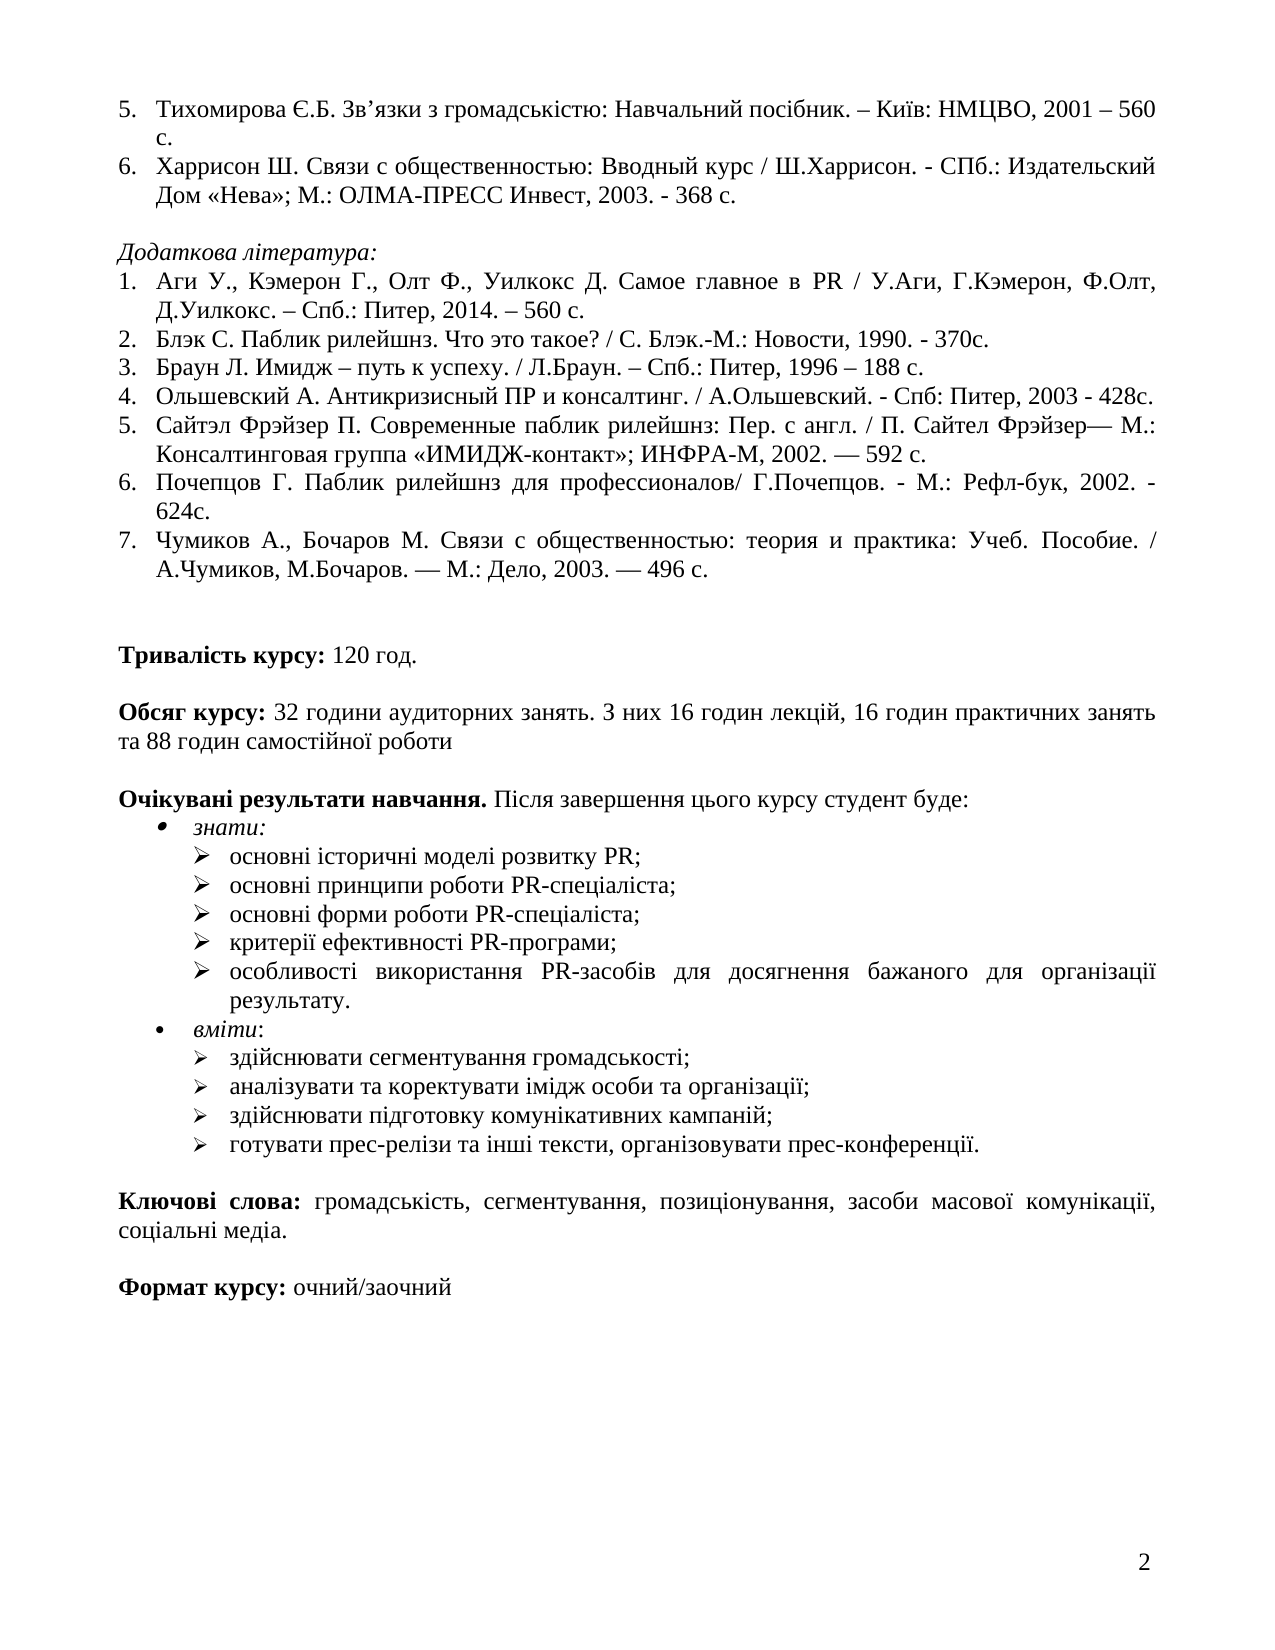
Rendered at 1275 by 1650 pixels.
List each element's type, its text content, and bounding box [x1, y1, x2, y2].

list основні історичні моделі розвитку PR; [192, 841, 1157, 870]
list особливості використання PR-засобів для досягнення бажаного для організації результату. [192, 956, 1157, 1014]
list Харрисон Ш. Связи с общественностью: Вводный курс / Ш.Харрисон. - СПб.: Издательский Дом «Нева»; М.: ОЛМА-ПРЕСС Инвест, 2003. - 368 с. [118, 151, 1157, 209]
list Аги У., Кэмерон Г., Олт Ф., Уилкокс Д. Самое главное в PR / У.Аги, Г.Кэмерон, Ф.Олт, Д.Уилкокс. – Спб.: Питер, 2014. – 560 с. [118, 266, 1157, 324]
list основні форми роботи PR-спеціаліста; [192, 899, 1157, 927]
list Сайтэл Фрэйзер П. Современные паблик рилейшнз: Пер. с англ. / П. Сайтел Фрэйзер— М.: Консалтинговая группа «ИМИДЖ-контакт»; ИНФРА-М, 2002. — 592 с. [118, 410, 1157, 467]
list Тихомирова Є.Б. Зв’язки з громадськістю: Навчальний посібник. – Київ: НМЦВО, 2001 – 560 с. [118, 94, 1157, 151]
text Додаткова література: [118, 237, 1157, 266]
text Очікувані результати навчання. Після завершення цього курсу студент буде: [118, 784, 1157, 812]
list Ольшевский А. Антикризисный ПР и консалтинг. / А.Ольшевский. - Спб: Питер, 2003 - 428с. [118, 381, 1157, 410]
list Блэк С. Паблик рилейшнз. Что это такое? / С. Блэк.-М.: Новости, 1990. - 370с. [118, 324, 1157, 352]
list критерії ефективності PR-програми; [192, 927, 1157, 956]
list Чумиков А., Бочаров М. Связи с общественностью: теория и практика: Учеб. Пособие. / А.Чумиков, М.Бочаров. — М.: Дело, 2003. — 496 с. [118, 525, 1157, 582]
list готувати прес-релізи та інші тексти, організовувати прес-конференції. [192, 1129, 1157, 1157]
text Ключові слова: громадськість, сегментування, позиціонування, засоби масової комунікації, соціальні медіа. [118, 1186, 1157, 1244]
list Почепцов Г. Паблик рилейшнз для профессионалов/ Г.Почепцов. - М.: Рефл-бук, 2002. - 624с. [118, 467, 1157, 525]
list вміти: [156, 1014, 1157, 1042]
text Обсяг курсу: 32 години аудиторних занять. З них 16 годин лекцій, 16 годин практичних занять та 88 годин самостійної роботи [118, 697, 1157, 755]
list здійснювати сегментування громадськості; [192, 1042, 1157, 1071]
list аналізувати та коректувати імідж особи та організації; [192, 1071, 1157, 1100]
list основні принципи роботи PR-спеціаліста; [192, 870, 1157, 899]
text Формат курсу: очний/заочний [118, 1272, 1157, 1301]
list здійснювати підготовку комунікативних кампаній; [192, 1100, 1157, 1129]
list знати: [156, 812, 1157, 841]
list Браун Л. Имидж – путь к успеху. / Л.Браун. – Спб.: Питер, 1996 – 188 с. [118, 352, 1157, 381]
text Тривалість курсу: 120 год. [118, 640, 1157, 669]
